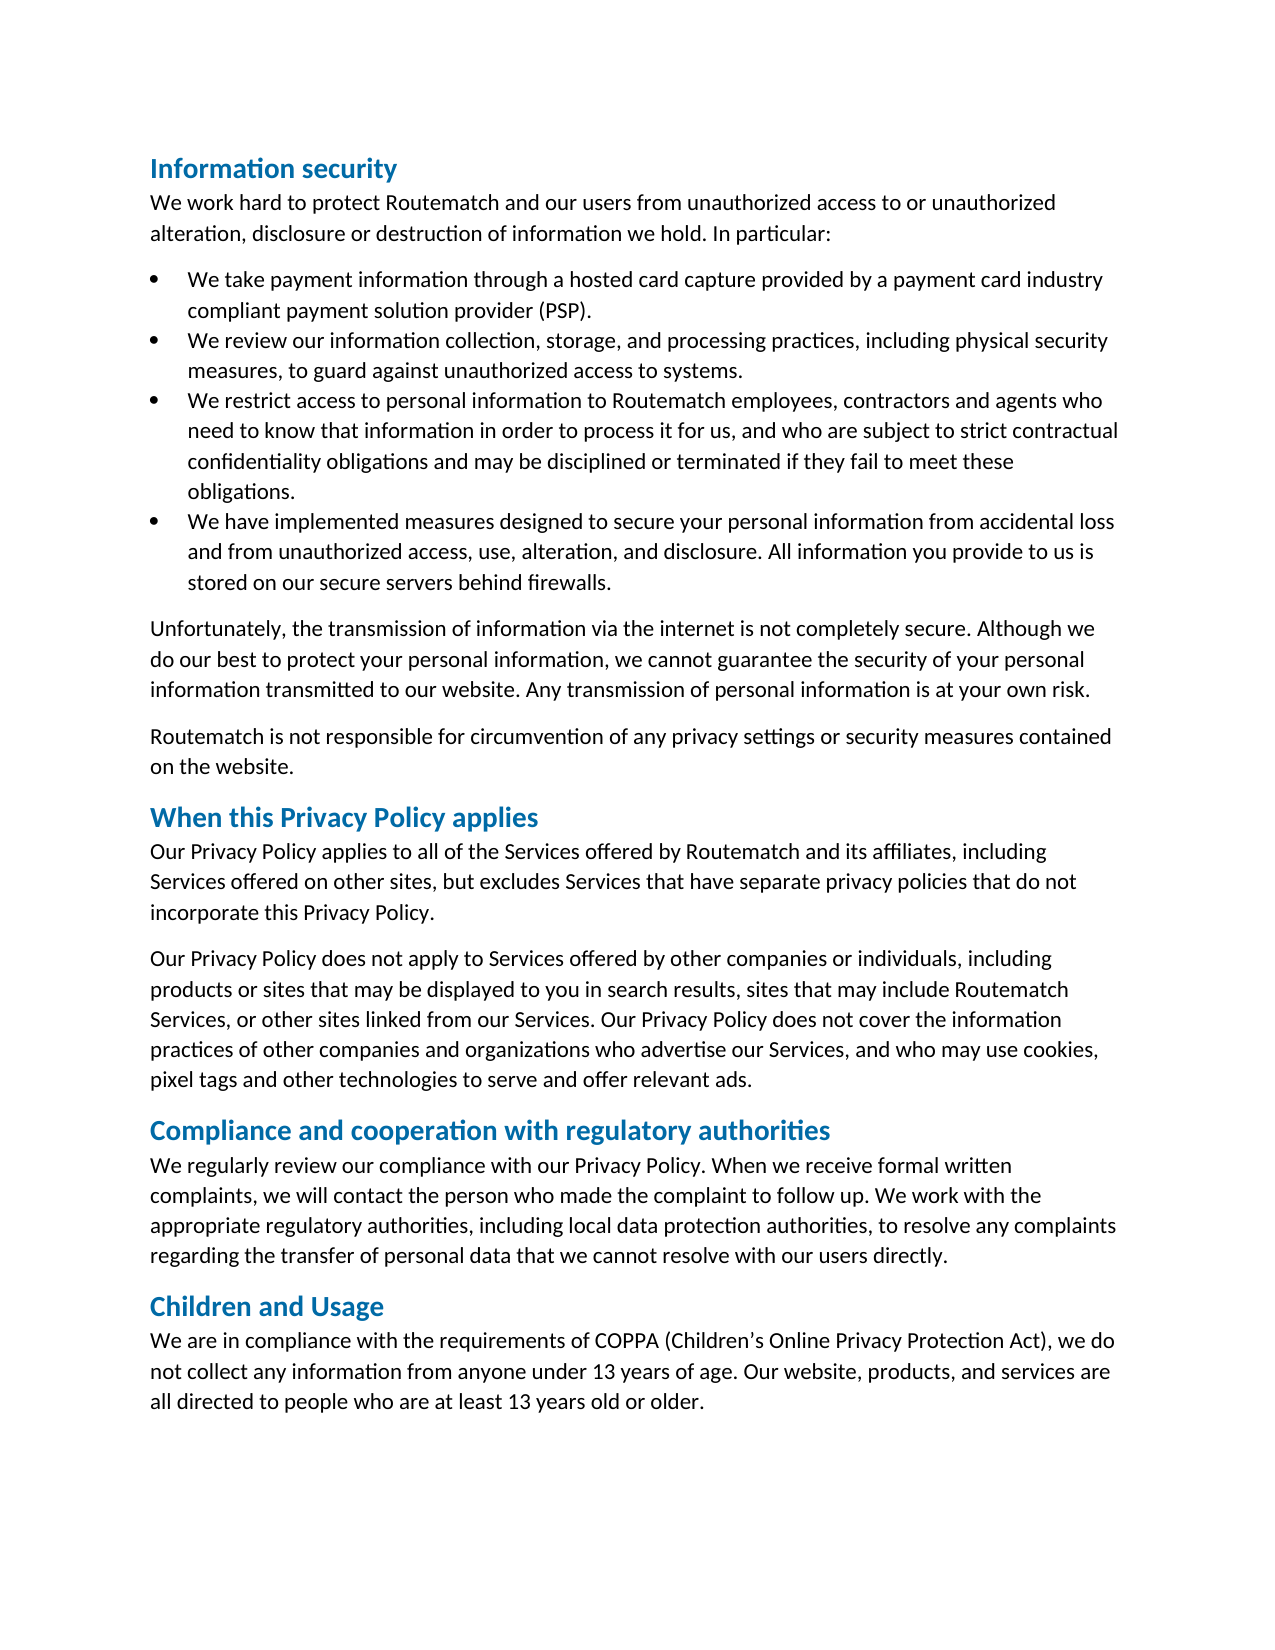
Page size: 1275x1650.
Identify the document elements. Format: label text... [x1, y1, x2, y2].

subtitle Children and Usage [150, 1288, 1125, 1324]
subtitle When this Privacy Policy applies [150, 799, 1125, 834]
text Unfortunately, the transmission of information via the internet is not completely secure. Although we do our best to protect your personal information, we cannot guarantee the security of your personal information transmitted to our website. Any transmission of personal information is at your own risk. [150, 614, 1125, 703]
text We are in compliance with the requirements of COPPA (Children’s Online Privacy Protection Act), we do not collect any information from anyone under 13 years of age. Our website, products, and services are all directed to people who are at least 13 years old or older. [150, 1327, 1125, 1415]
list We have implemented measures designed to secure your personal information from accidental loss and from unauthorized access, use, alteration, and disclosure. All information you provide to us is stored on our secure servers behind firewalls. [150, 507, 1125, 596]
text We work hard to protect Routematch and our users from unauthorized access to or unauthorized alteration, disclosure or destruction of information we hold. In particular: [150, 188, 1125, 247]
text Our Privacy Policy does not apply to Services offered by other companies or individuals, including products or sites that may be displayed to you in search results, sites that may include Routematch Services, or other sites linked from our Services. Our Privacy Policy does not cover the information practices of other companies and organizations who advertise our Services, and who may use cookies, pixel tags and other technologies to serve and offer relevant ads. [150, 944, 1125, 1093]
list We take payment information through a hosted card capture provided by a payment card industry compliant payment solution provider (PSP). [150, 266, 1125, 324]
subtitle Compliance and cooperation with regulatory authorities [150, 1112, 1125, 1148]
text Our Privacy Policy applies to all of the Services offered by Routematch and its affiliates, including Services offered on other sites, but excludes Services that have separate privacy policies that do not incorporate this Privacy Policy. [150, 837, 1125, 926]
text We regularly review our compliance with our Privacy Policy. When we receive formal written complaints, we will contact the person who made the complaint to follow up. We work with the appropriate regulatory authorities, including local data protection authorities, to resolve any complaints regarding the transfer of personal data that we cannot resolve with our users directly. [150, 1151, 1125, 1269]
list We review our information collection, storage, and processing practices, including physical security measures, to guard against unauthorized access to systems. [150, 326, 1125, 384]
list We restrict access to personal information to Routematch employees, contractors and agents who need to know that information in order to process it for us, and who are subject to strict contractual confidentiality obligations and may be disciplined or terminated if they fail to meet these obligations. [150, 386, 1125, 505]
text Routematch is not responsible for circumvention of any privacy settings or security measures contained on the website. [150, 722, 1125, 780]
subtitle Information security [150, 150, 1125, 186]
